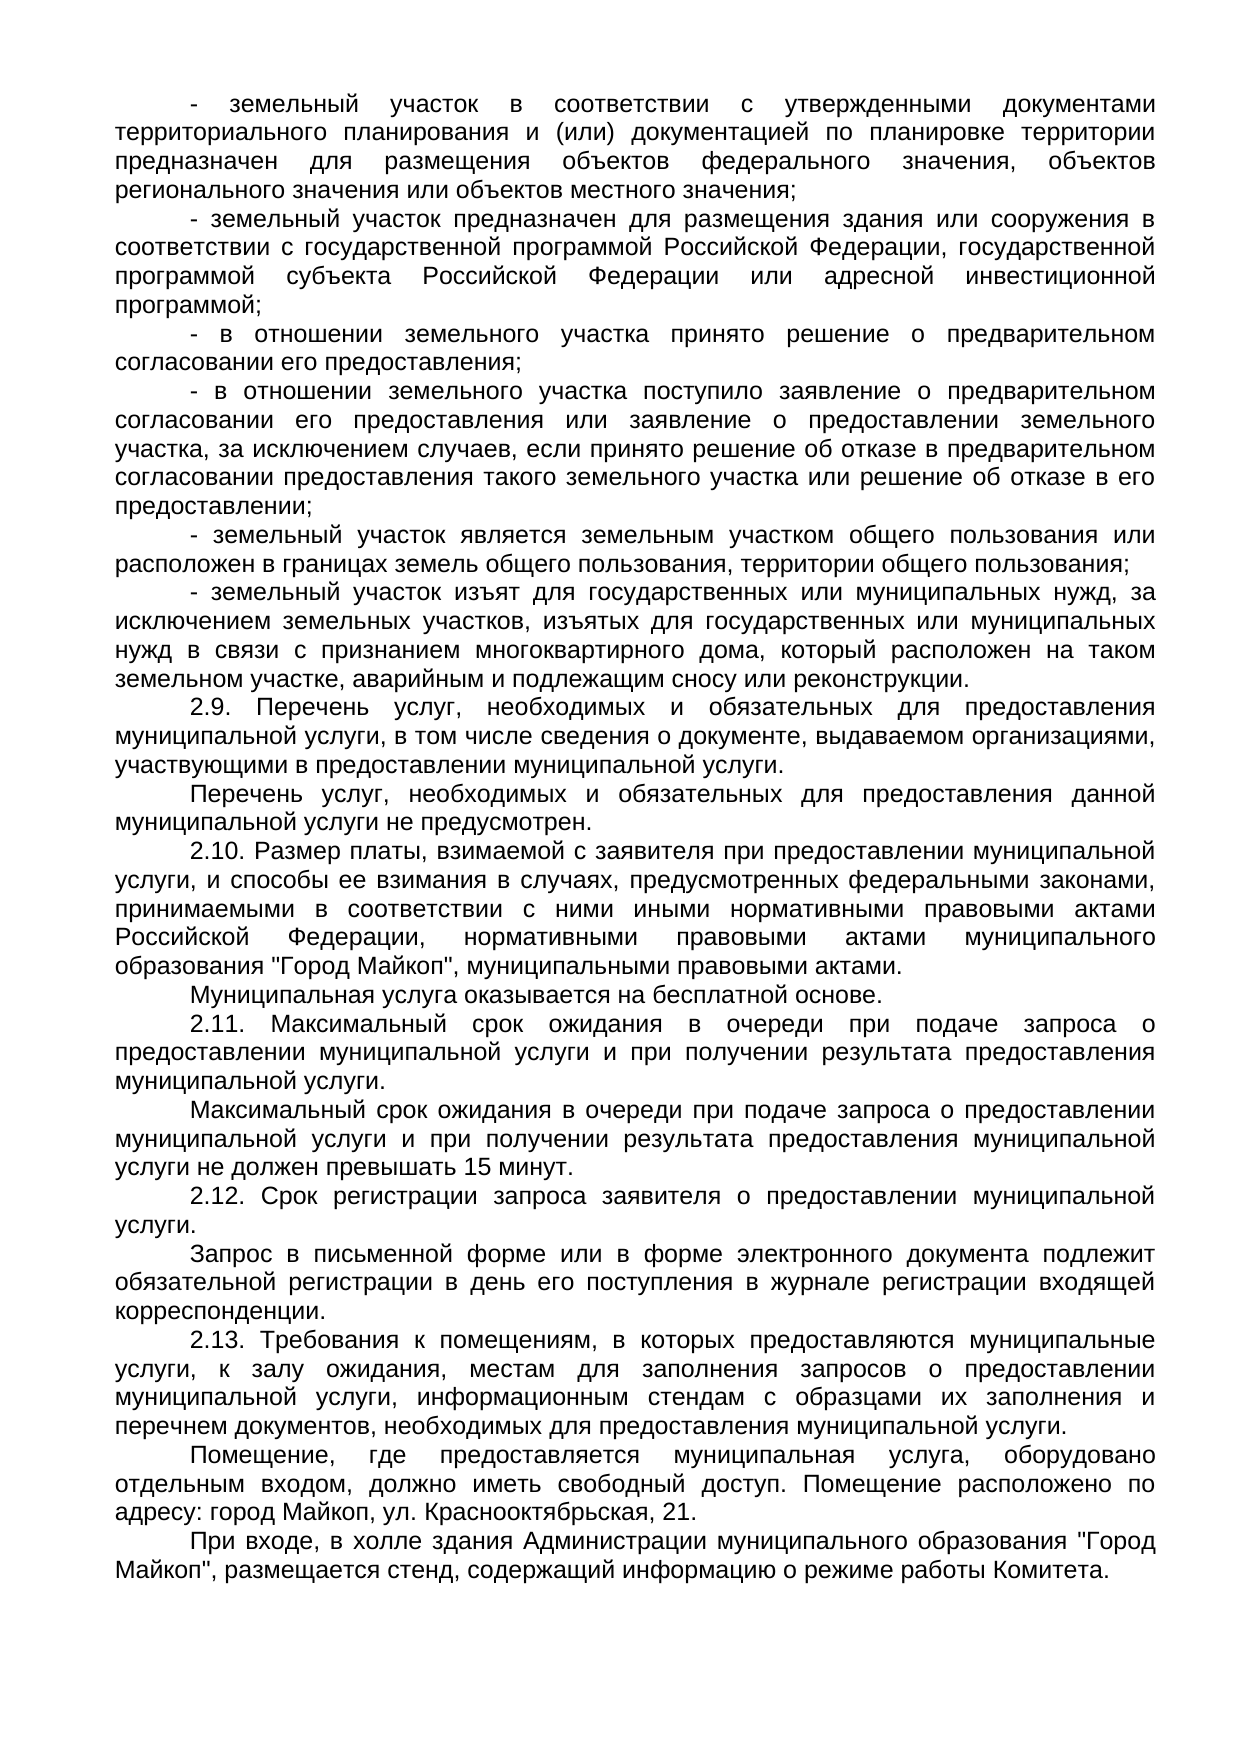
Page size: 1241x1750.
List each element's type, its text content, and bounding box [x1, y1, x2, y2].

text 2.10. Размер платы, взимаемой с заявителя при предоставлении муниципальной услуги, и способы ее взимания в случаях, предусмотренных федеральными законами, принимаемыми в соответствии с ними иными нормативными правовыми актами Российской Федерации, нормативными правовыми актами муниципального образования "Город Майкоп", муниципальными правовыми актами. [114, 836, 1157, 980]
text - в отношении земельного участка поступило заявление о предварительном согласовании его предоставления или заявление о предоставлении земельного участка, за исключением случаев, если принято решение об отказе в предварительном согласовании предоставления такого земельного участка или решение об отказе в его предоставлении; [114, 376, 1157, 520]
text При входе, в холле здания Администрации муниципального образования "Город Майкоп", размещается стенд, содержащий информацию о режиме работы Комитета. [114, 1526, 1157, 1584]
text 2.13. Требования к помещениям, в которых предоставляются муниципальные услуги, к залу ожидания, местам для заполнения запросов о предоставлении муниципальной услуги, информационным стендам с образцами их заполнения и перечнем документов, необходимых для предоставления муниципальной услуги. [114, 1325, 1157, 1440]
text Муниципальная услуга оказывается на бесплатной основе. [114, 980, 1157, 1009]
text - земельный участок предназначен для размещения здания или сооружения в соответствии с государственной программой Российской Федерации, государственной программой субъекта Российской Федерации или адресной инвестиционной программой; [114, 204, 1157, 319]
text 2.11. Максимальный срок ожидания в очереди при подаче запроса о предоставлении муниципальной услуги и при получении результата предоставления муниципальной услуги. [114, 1009, 1157, 1095]
text - в отношении земельного участка принято решение о предварительном согласовании его предоставления; [114, 319, 1157, 376]
text Перечень услуг, необходимых и обязательных для предоставления данной муниципальной услуги не предусмотрен. [114, 779, 1157, 836]
text 2.12. Срок регистрации запроса заявителя о предоставлении муниципальной услуги. [114, 1181, 1157, 1239]
text 2.9. Перечень услуг, необходимых и обязательных для предоставления муниципальной услуги, в том числе сведения о документе, выдаваемом организациями, участвующими в предоставлении муниципальной услуги. [114, 692, 1157, 779]
text - земельный участок изъят для государственных или муниципальных нужд, за исключением земельных участков, изъятых для государственных или муниципальных нужд в связи с признанием многоквартирного дома, который расположен на таком земельном участке, аварийным и подлежащим сносу или реконструкции. [114, 577, 1157, 692]
text - земельный участок является земельным участком общего пользования или расположен в границах земель общего пользования, территории общего пользования; [114, 520, 1157, 577]
text Максимальный срок ожидания в очереди при подаче запроса о предоставлении муниципальной услуги и при получении результата предоставления муниципальной услуги не должен превышать 15 минут. [114, 1095, 1157, 1181]
text - земельный участок в соответствии с утвержденными документами территориального планирования и (или) документацией по планировке территории предназначен для размещения объектов федерального значения, объектов регионального значения или объектов местного значения; [114, 89, 1157, 204]
text Помещение, где предоставляется муниципальная услуга, оборудовано отдельным входом, должно иметь свободный доступ. Помещение расположено по адресу: город Майкоп, ул. Краснооктябрьская, 21. [114, 1440, 1157, 1526]
text Запрос в письменной форме или в форме электронного документа подлежит обязательной регистрации в день его поступления в журнале регистрации входящей корреспонденции. [114, 1239, 1157, 1325]
